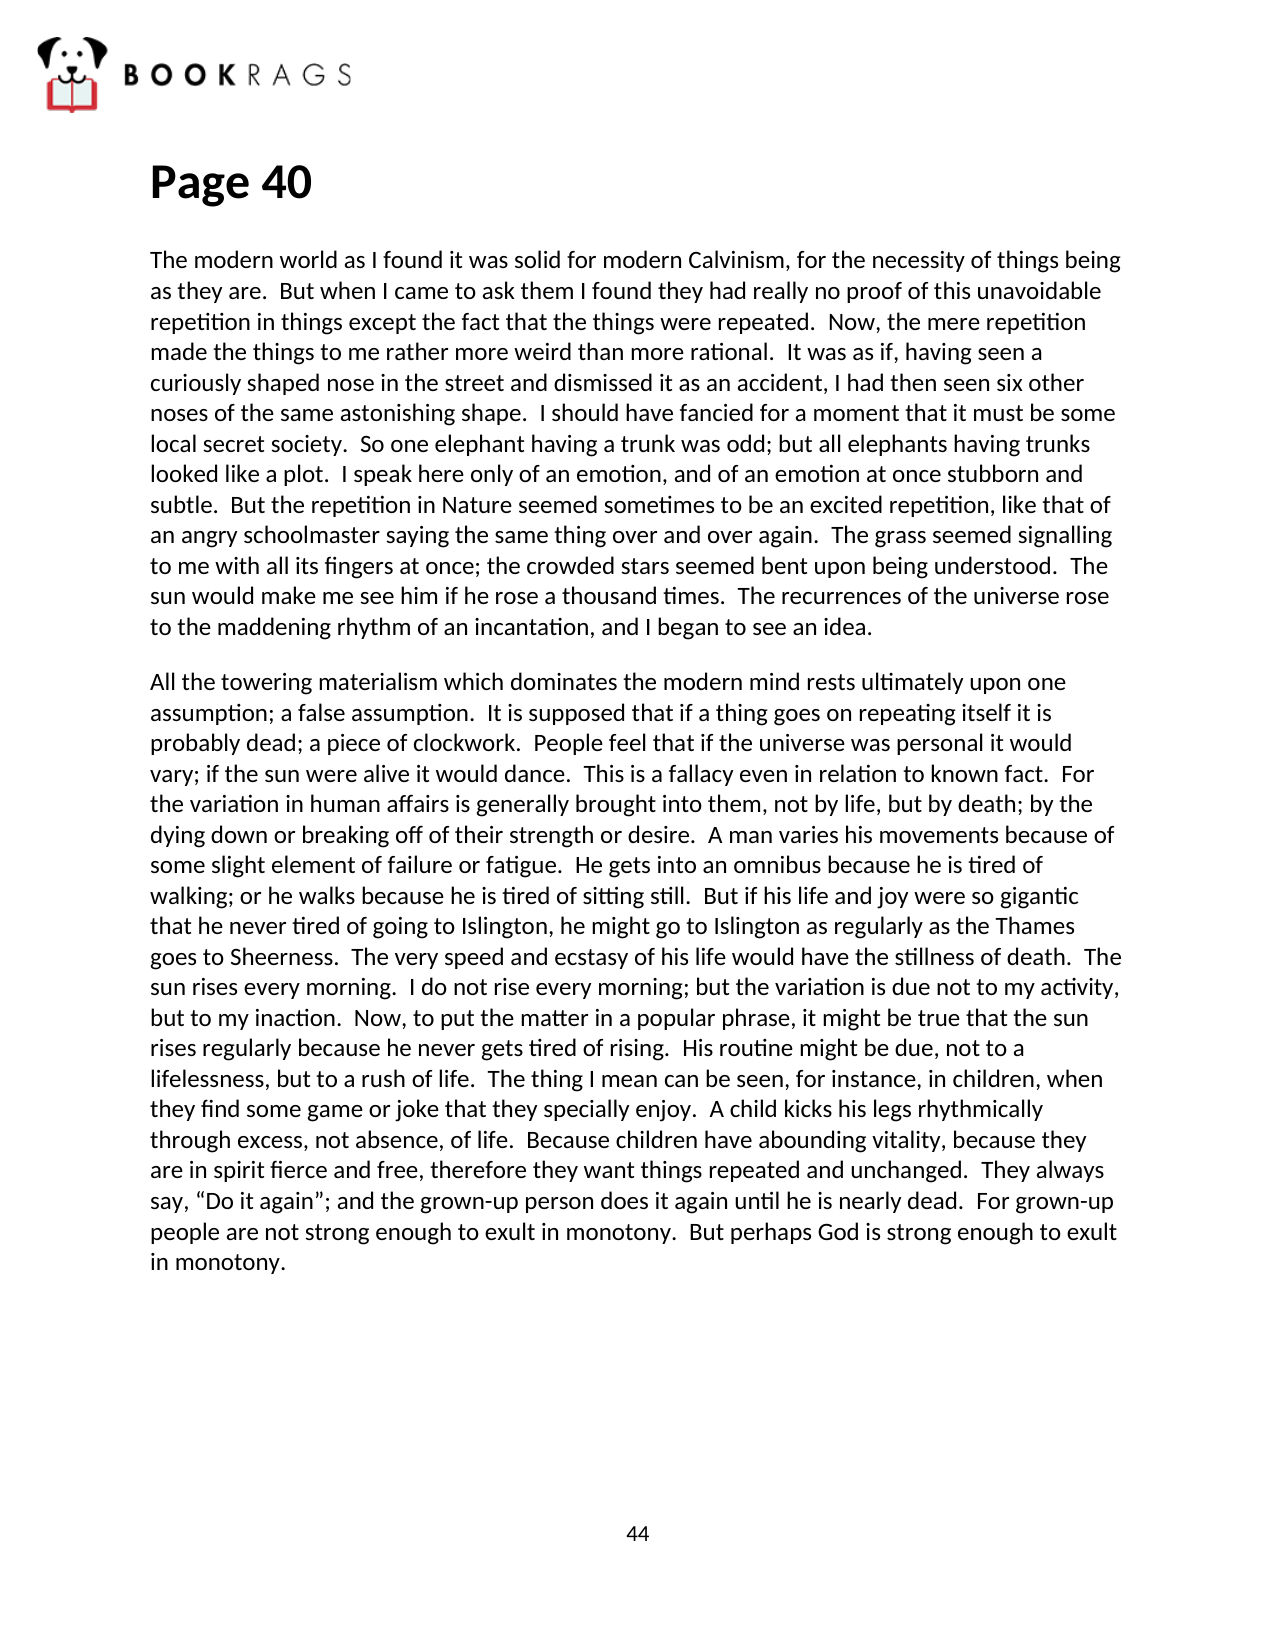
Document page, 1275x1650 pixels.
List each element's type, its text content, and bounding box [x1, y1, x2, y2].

text Page 40 [150, 150, 1125, 211]
text All the towering materialism which dominates the modern mind rests ultimately upon one assumption; a false assumption. It is supposed that if a thing goes on repeating itself it is probably dead; a piece of clockwork. People feel that if the universe was personal it would vary; if the sun were alive it would dance. This is a fallacy even in relation to known fact. For the variation in human affairs is generally brought into them, not by life, but by death; by the dying down or breaking off of their strength or desire. A man varies his movements because of some slight element of failure or fatigue. He gets into an omnibus because he is tired of walking; or he walks because he is tired of sitting still. But if his life and joy were so gigantic that he never tired of going to Islington, he might go to Islington as regularly as the Thames goes to Sheerness. The very speed and ecstasy of his life would have the stillness of death. The sun rises every morning. I do not rise every morning; but the variation is due not to my activity, but to my inaction. Now, to put the matter in a popular phrase, it might be true that the sun rises regularly because he never gets tired of rising. His routine might be due, not to a lifelessness, but to a rush of life. The thing I mean can be seen, for instance, in children, when they find some game or joke that they specially enjoy. A child kicks his legs rhythmically through excess, not absence, of life. Because children have abounding vitality, because they are in spirit fierce and free, therefore they want things repeated and unchanged. They always say, “Do it again”; and the grown-up person does it again until he is nearly dead. For grown-up people are not strong enough to exult in monotony. But perhaps God is strong enough to exult in monotony. [150, 666, 1125, 1277]
text The modern world as I found it was solid for modern Calvinism, for the necessity of things being as they are. But when I came to ask them I found they had really no proof of this unavoidable repetition in things except the fact that the things were repeated. Now, the mere repetition made the things to me rather more weird than more rational. It was as if, having seen a curiously shaped nose in the street and dismissed it as an accident, I had then seen six other noses of the same astonishing shape. I should have fancied for a moment that it must be some local secret society. So one elephant having a trunk was odd; but all elephants having trunks looked like a plot. I speak here only of an emotion, and of an emotion at once stubborn and subtle. But the repetition in Nature seemed sometimes to be an excited repetition, like that of an angry schoolmaster saying the same thing over and over again. The grass seemed signalling to me with all its fingers at once; the crowded stars seemed bent upon being understood. The sun would make me see him if he rose a thousand times. The recurrences of the universe rose to the maddening rhythm of an incantation, and I began to see an idea. [150, 244, 1125, 641]
picture [37, 37, 351, 113]
